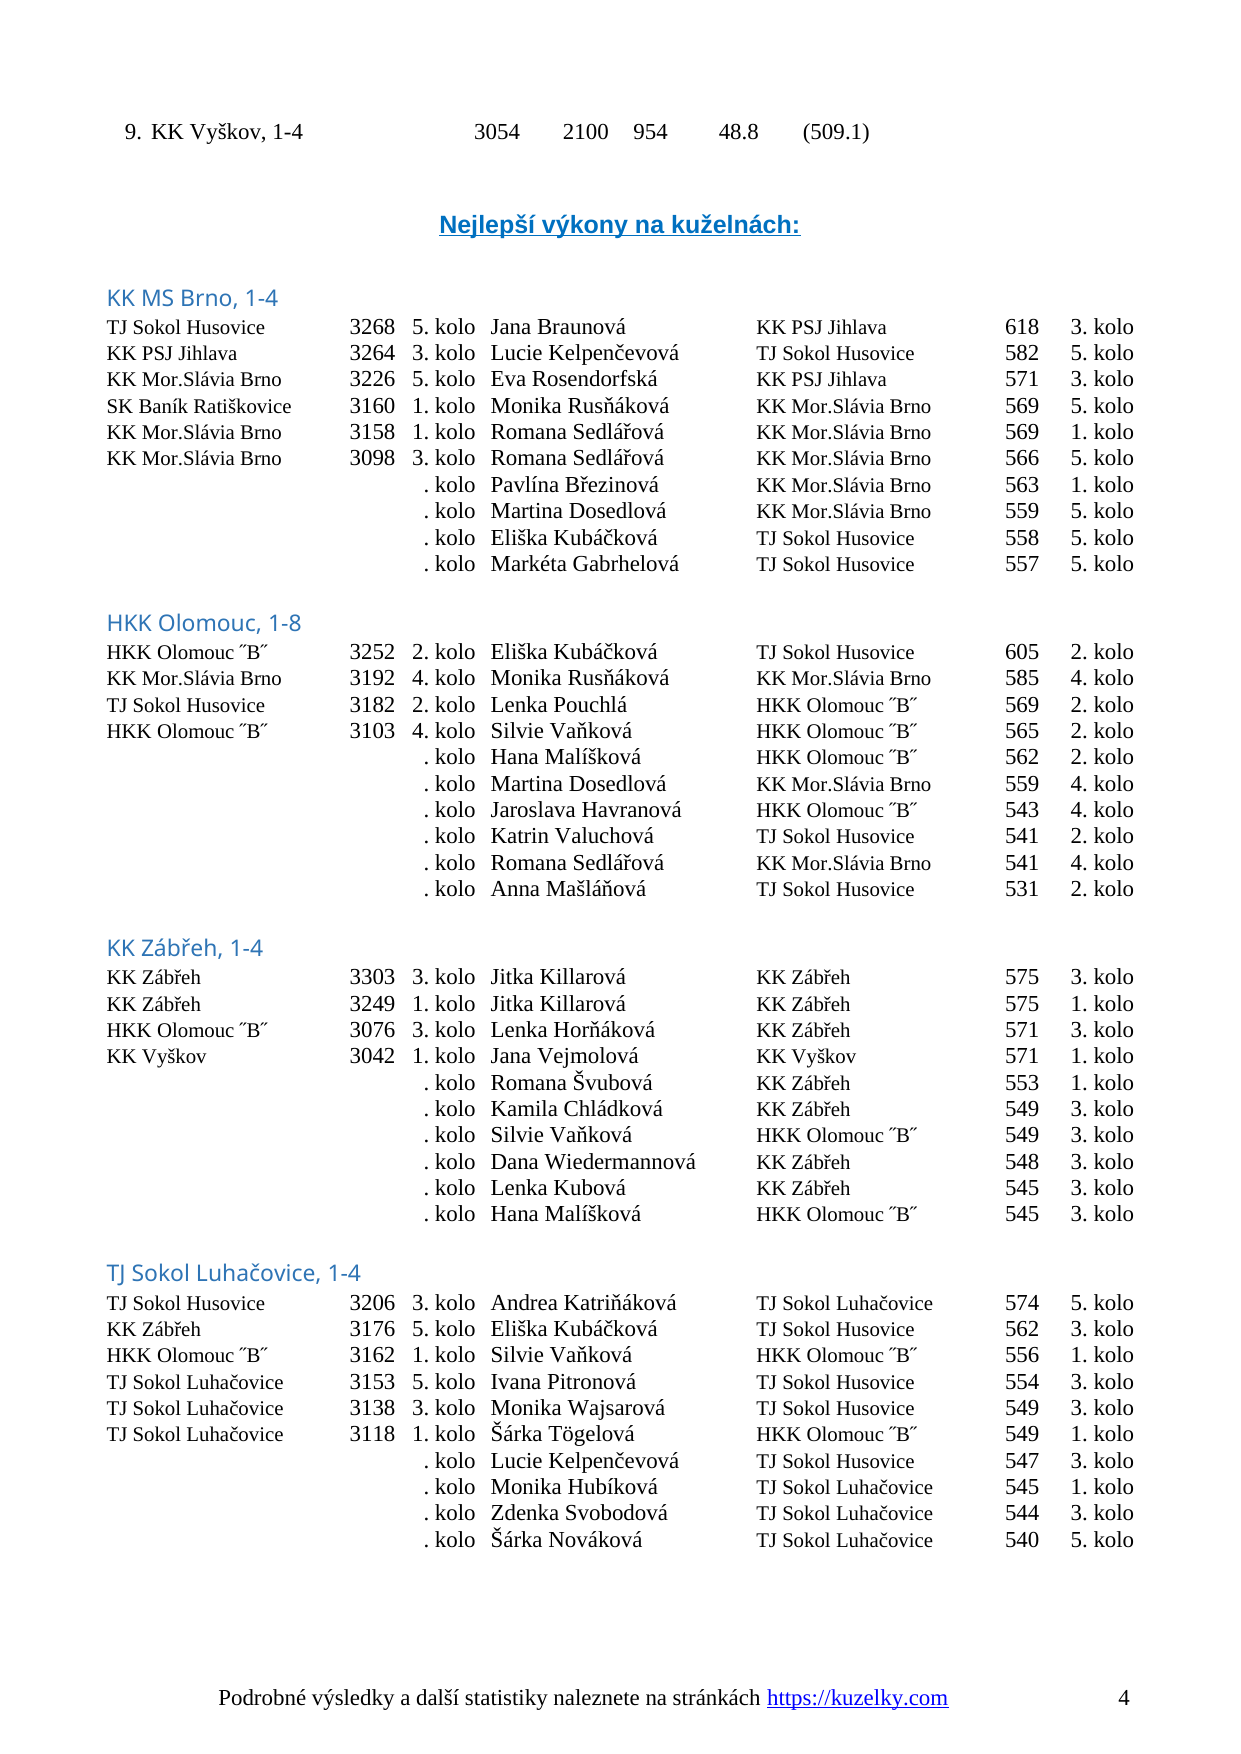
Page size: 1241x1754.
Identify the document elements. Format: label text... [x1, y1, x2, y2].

text TJ Sokol Husovice 3182 2. kolo Lenka Pouchlá HKK Olomouc ˝B˝ 569 2. kolo [106, 691, 1134, 717]
text KK Mor.Slávia Brno 3098 3. kolo Romana Sedlářová KK Mor.Slávia Brno 566 5. kolo [106, 444, 1134, 471]
text . kolo Dana Wiedermannová KK Zábřeh 548 3. kolo [106, 1148, 1134, 1174]
text . kolo Jaroslava Havranová HKK Olomouc ˝B˝ 543 4. kolo [106, 796, 1134, 822]
text . kolo Kamila Chládková KK Zábřeh 549 3. kolo [106, 1095, 1134, 1121]
text TJ Sokol Husovice 3206 3. kolo Andrea Katriňáková TJ Sokol Luhačovice 574 5. kolo [106, 1289, 1134, 1315]
text . kolo Martina Dosedlová KK Mor.Slávia Brno 559 5. kolo [106, 497, 1134, 523]
text HKK Olomouc ˝B˝ 3103 4. kolo Silvie Vaňková HKK Olomouc ˝B˝ 565 2. kolo [106, 717, 1134, 743]
text . kolo Hana Malíšková HKK Olomouc ˝B˝ 545 3. kolo [106, 1201, 1134, 1227]
text TJ Sokol Luhačovice 3118 1. kolo Šárka Tögelová HKK Olomouc ˝B˝ 549 1. kolo [106, 1420, 1134, 1447]
text TJ Sokol Luhačovice 3138 3. kolo Monika Wajsarová TJ Sokol Husovice 549 3. kolo [106, 1394, 1134, 1420]
text . kolo Anna Mašláňová TJ Sokol Husovice 531 2. kolo [106, 875, 1134, 902]
subtitle HKK Olomouc, 1-8 [106, 607, 1134, 638]
text . kolo Markéta Gabrhelová TJ Sokol Husovice 557 5. kolo [106, 550, 1134, 576]
text KK Zábřeh 3303 3. kolo Jitka Killarová KK Zábřeh 575 3. kolo [106, 963, 1134, 990]
text HKK Olomouc ˝B˝ 3076 3. kolo Lenka Horňáková KK Zábřeh 571 3. kolo [106, 1016, 1134, 1042]
text . kolo Eliška Kubáčková TJ Sokol Husovice 558 5. kolo [106, 523, 1134, 550]
text Nejlepší výkony na kuželnách: [94, 210, 1145, 238]
text KK PSJ Jihlava 3264 3. kolo Lucie Kelpenčevová TJ Sokol Husovice 582 5. kolo [106, 339, 1134, 365]
text TJ Sokol Luhačovice 3153 5. kolo Ivana Pitronová TJ Sokol Husovice 554 3. kolo [106, 1368, 1134, 1394]
text . kolo Lenka Kubová KK Zábřeh 545 3. kolo [106, 1174, 1134, 1201]
text . kolo Pavlína Březinová KK Mor.Slávia Brno 563 1. kolo [106, 471, 1134, 497]
text . kolo Silvie Vaňková HKK Olomouc ˝B˝ 549 3. kolo [106, 1121, 1134, 1148]
text SK Baník Ratiškovice 3160 1. kolo Monika Rusňáková KK Mor.Slávia Brno 569 5. kolo [106, 392, 1134, 418]
text KK Mor.Slávia Brno 3192 4. kolo Monika Rusňáková KK Mor.Slávia Brno 585 4. kolo [106, 664, 1134, 691]
subtitle KK Zábřeh, 1-4 [106, 932, 1134, 963]
text . kolo Monika Hubíková TJ Sokol Luhačovice 545 1. kolo [106, 1473, 1134, 1499]
text KK Mor.Slávia Brno 3226 5. kolo Eva Rosendorfská KK PSJ Jihlava 571 3. kolo [106, 365, 1134, 392]
text . kolo Šárka Nováková TJ Sokol Luhačovice 540 5. kolo [106, 1526, 1134, 1552]
text HKK Olomouc ˝B˝ 3252 2. kolo Eliška Kubáčková TJ Sokol Husovice 605 2. kolo [106, 638, 1134, 664]
text KK Zábřeh 3249 1. kolo Jitka Killarová KK Zábřeh 575 1. kolo [106, 990, 1134, 1016]
text . kolo Romana Švubová KK Zábřeh 553 1. kolo [106, 1069, 1134, 1095]
text . kolo Romana Sedlářová KK Mor.Slávia Brno 541 4. kolo [106, 849, 1134, 875]
text TJ Sokol Husovice 3268 5. kolo Jana Braunová KK PSJ Jihlava 618 3. kolo [106, 313, 1134, 339]
text . kolo Martina Dosedlová KK Mor.Slávia Brno 559 4. kolo [106, 770, 1134, 796]
text . kolo Lucie Kelpenčevová TJ Sokol Husovice 547 3. kolo [106, 1447, 1134, 1473]
text KK Mor.Slávia Brno 3158 1. kolo Romana Sedlářová KK Mor.Slávia Brno 569 1. kolo [106, 418, 1134, 444]
text . kolo Hana Malíšková HKK Olomouc ˝B˝ 562 2. kolo [106, 743, 1134, 770]
subtitle KK MS Brno, 1-4 [106, 281, 1134, 313]
text HKK Olomouc ˝B˝ 3162 1. kolo Silvie Vaňková HKK Olomouc ˝B˝ 556 1. kolo [106, 1341, 1134, 1368]
text . kolo Katrin Valuchová TJ Sokol Husovice 541 2. kolo [106, 822, 1134, 849]
text KK Vyškov 3042 1. kolo Jana Vejmolová KK Vyškov 571 1. kolo [106, 1042, 1134, 1069]
text 9. KK Vyškov, 1-4 3054 2100 954 48.8 (509.1) [106, 118, 1134, 144]
subtitle TJ Sokol Luhačovice, 1-4 [106, 1257, 1134, 1289]
text KK Zábřeh 3176 5. kolo Eliška Kubáčková TJ Sokol Husovice 562 3. kolo [106, 1315, 1134, 1341]
text . kolo Zdenka Svobodová TJ Sokol Luhačovice 544 3. kolo [106, 1499, 1134, 1526]
